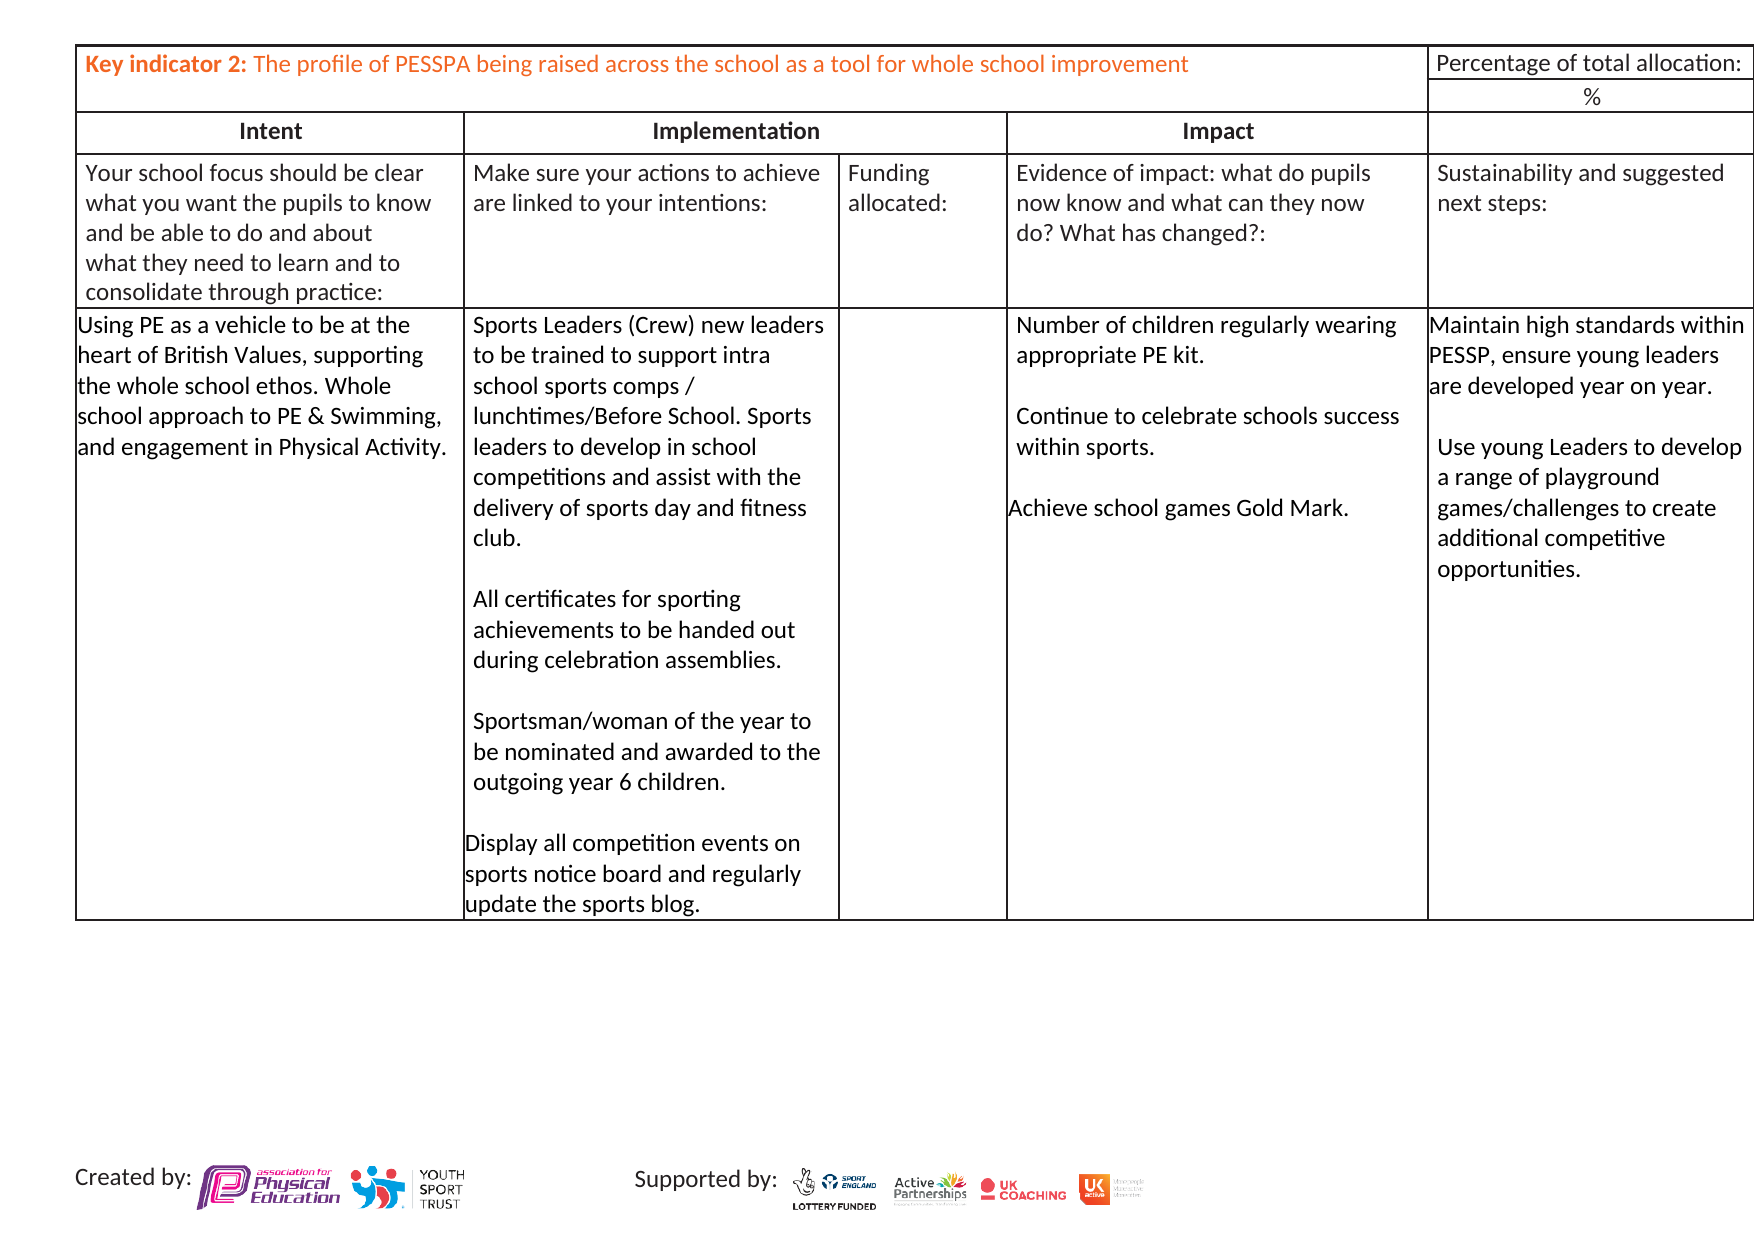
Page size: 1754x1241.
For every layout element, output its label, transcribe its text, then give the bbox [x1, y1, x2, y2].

table_cell Evidence of impact: what do pupils now know and what can they now do? What has changed?: [1008, 155, 1427, 307]
table_cell Key indicator 2: The profile of PESSPA being raised across the school as a tool for whole school improvement [77, 47, 1427, 111]
picture [366, 1186, 390, 1209]
table_cell Your school focus should be clear what you want the pupils to know and be able to do and about what they need to learn and to consolidate through practice: [77, 155, 463, 307]
picture [196, 1165, 340, 1210]
table_cell Make sure your actions to achieve are linked to your intentions: [465, 155, 838, 307]
table_cell Sustainability and suggested next steps: [1429, 155, 1753, 307]
picture [350, 1166, 464, 1209]
table_cell Using PE as a vehicle to be at the heart of British Values, supporting the whole school ethos. Whole school approach to PE & Swimming, and engagement in Physical Activity. [77, 309, 463, 919]
table_cell % [1429, 80, 1753, 111]
picture [894, 1170, 967, 1206]
picture [1079, 1173, 1144, 1205]
picture [981, 1178, 1066, 1200]
table_cell Implementation [465, 113, 1006, 153]
table_cell Maintain high standards within PESSP, ensure young leaders are developed year on year. Use young Leaders to develop a range of playground games/challenges to create additional competitive opportunities. [1429, 309, 1753, 919]
table_cell Funding allocated: [840, 155, 1006, 307]
picture [793, 1168, 876, 1210]
table_cell Intent [77, 113, 463, 153]
table_cell [1429, 113, 1753, 153]
table_cell Impact [1008, 113, 1427, 153]
table_cell Number of children regularly wearing appropriate PE kit. Continue to celebrate schools success within sports. Achieve school games Gold Mark. [1008, 309, 1427, 919]
table_cell Sports Leaders (Crew) new leaders to be trained to support intra school sports comps / lunchtimes/Before School. Sports leaders to develop in school competitions and assist with the delivery of sports day and fitness club. All certificates for sporting achievements to be handed out during celebration assemblies. Sportsman/woman of the year to be nominated and awarded to the outgoing year 6 children. Display all competition events on sports notice board and regularly update the sports blog. [465, 309, 838, 919]
table_cell [840, 309, 1006, 919]
table_cell Percentage of total allocation: [1429, 47, 1753, 78]
